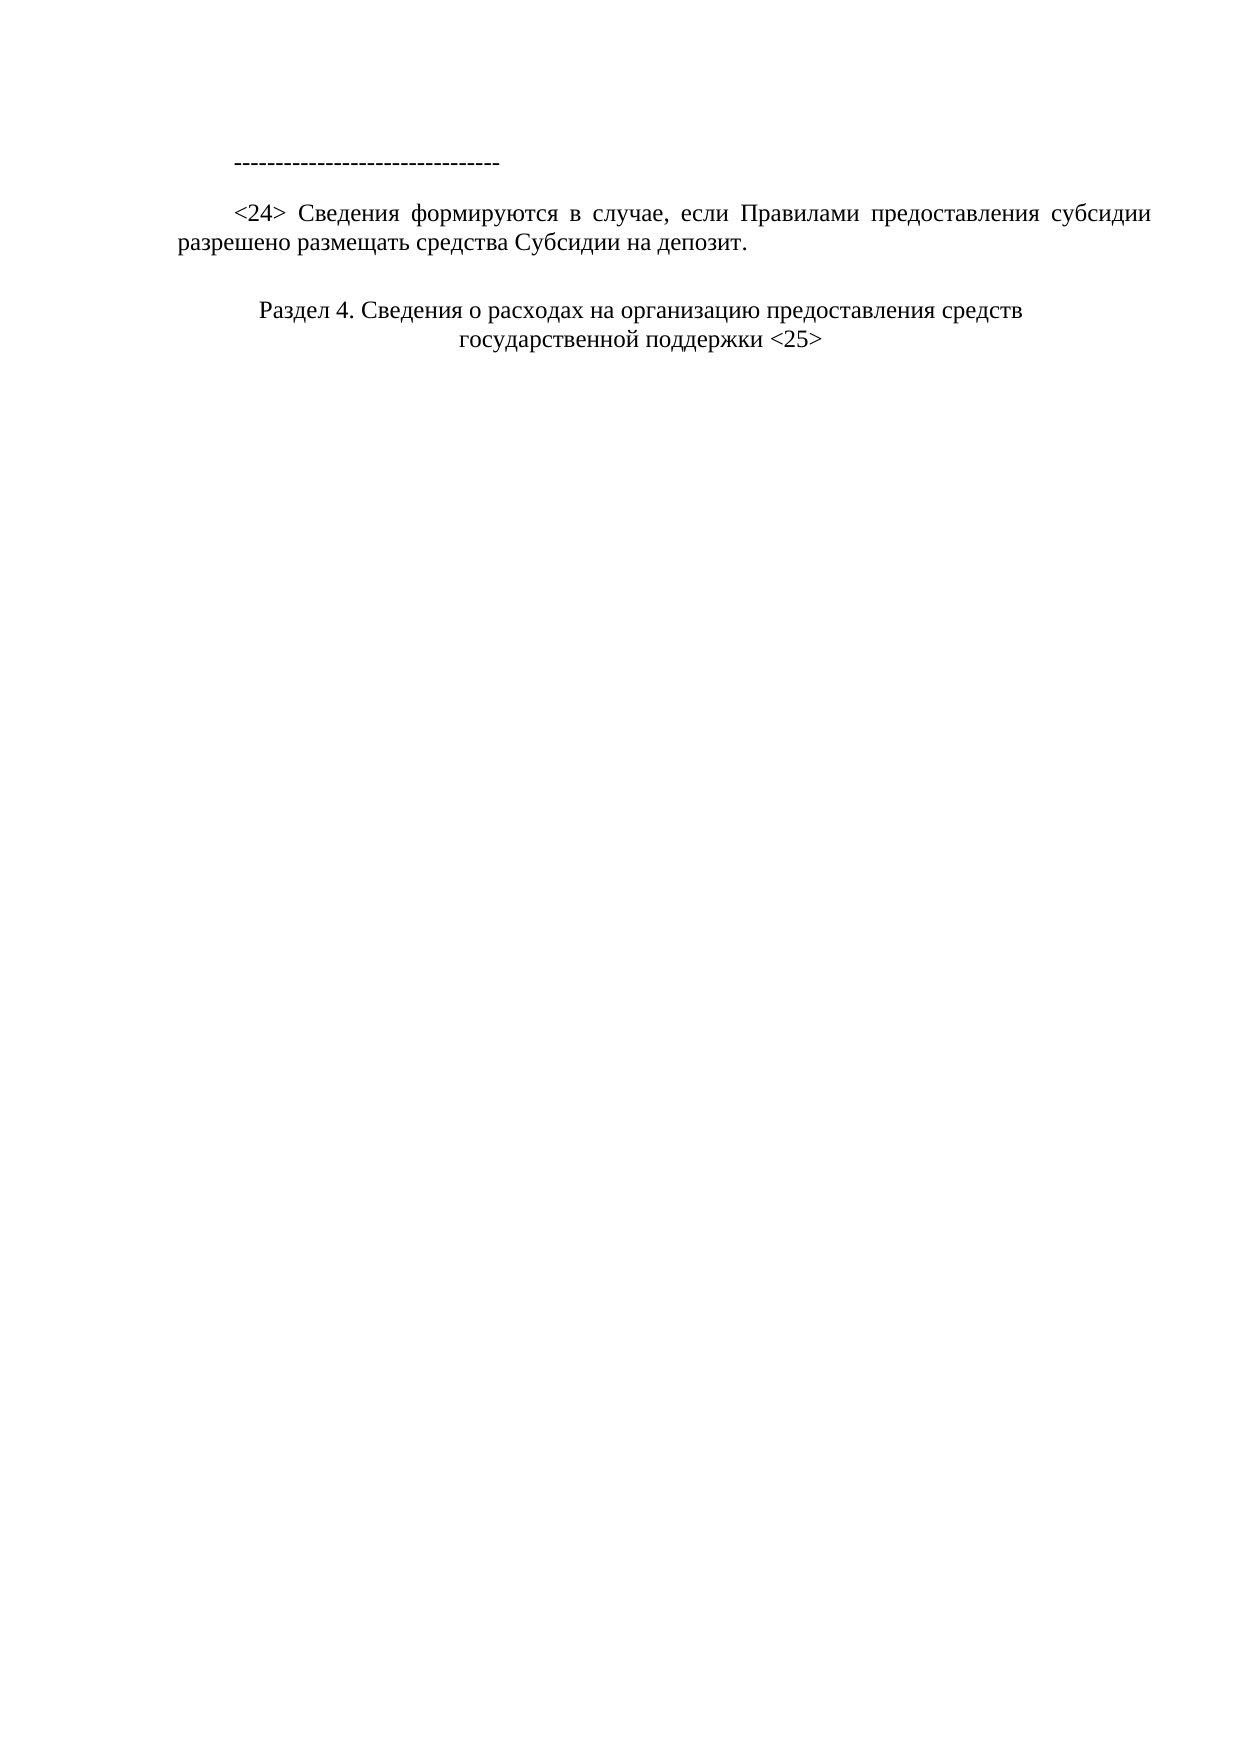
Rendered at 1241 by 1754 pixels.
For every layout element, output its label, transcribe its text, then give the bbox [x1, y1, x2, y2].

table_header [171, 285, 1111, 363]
text <24> Сведения формируются в случае, если Правилами предоставления субсидии разрешено размещать средства Субсидии на депозит. [177, 198, 1152, 256]
text -------------------------------- [177, 147, 1152, 176]
